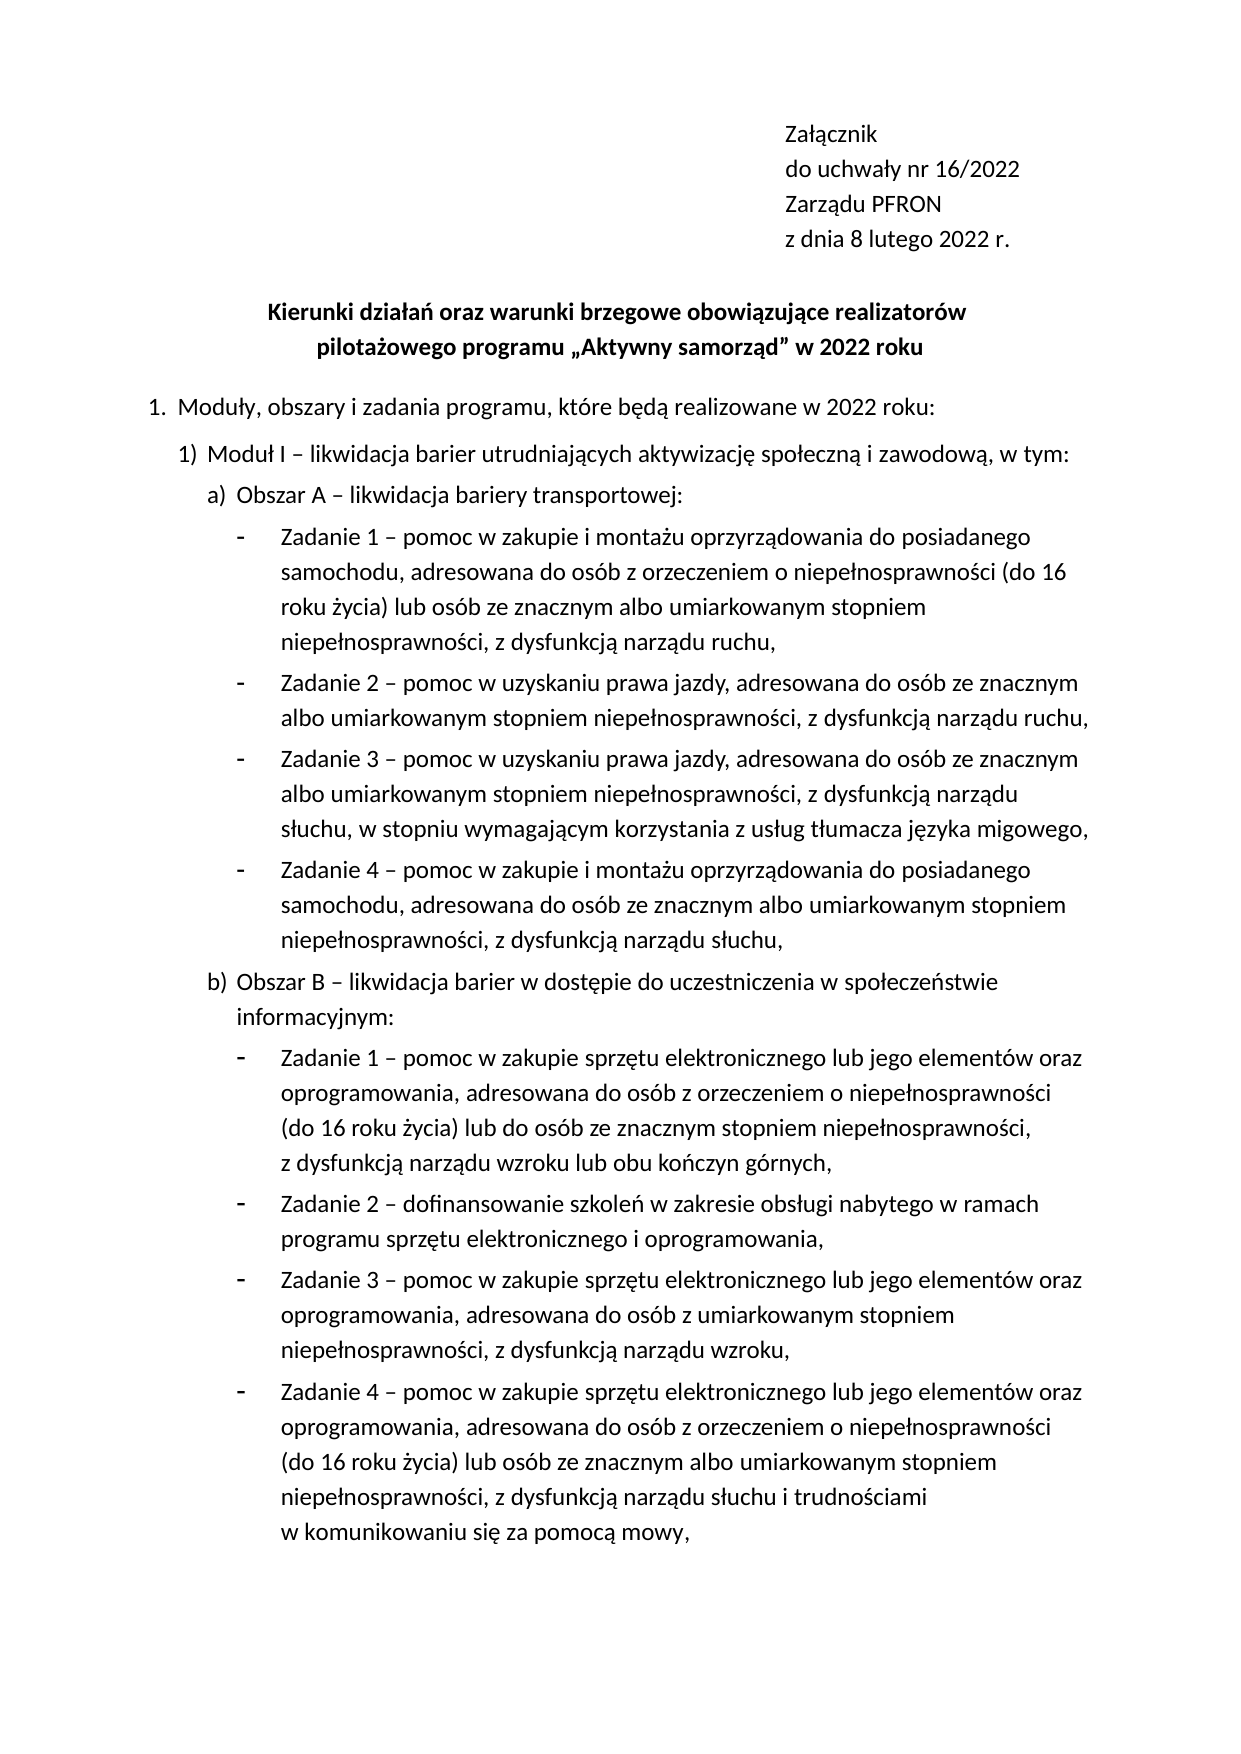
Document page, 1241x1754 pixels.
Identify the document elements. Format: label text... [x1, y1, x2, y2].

list Moduły, obszary i zadania programu, które będą realizowane w 2022 roku: [148, 391, 1092, 421]
list Moduł I – likwidacja barier utrudniających aktywizację społeczną i zawodową, w tym: [177, 438, 1092, 469]
text Zarządu PFRON [785, 188, 1092, 219]
list Zadanie 4 – pomoc w zakupie sprzętu elektronicznego lub jego elementów oraz oprogramowania, adresowana do osób z orzeczeniem o niepełnosprawności (do 16 roku życia) lub osób ze znacznym albo umiarkowanym stopniem niepełnosprawności, z dysfunkcją narządu słuchu i trudnościami w komunikowaniu się za pomocą mowy, [236, 1376, 1092, 1546]
list Obszar A – likwidacja bariery transportowej: [207, 479, 1092, 510]
text z dnia 8 lutego 2022 r. [785, 223, 1092, 254]
list Zadanie 3 – pomoc w uzyskaniu prawa jazdy, adresowana do osób ze znacznym albo umiarkowanym stopniem niepełnosprawności, z dysfunkcją narządu słuchu, w stopniu wymagającym korzystania z usług tłumacza języka migowego, [236, 743, 1092, 844]
list Obszar B – likwidacja barier w dostępie do uczestniczenia w społeczeństwie informacyjnym: [207, 966, 1092, 1031]
text do uchwały nr 16/2022 [785, 153, 1092, 184]
list Zadanie 2 – dofinansowanie szkoleń w zakresie obsługi nabytego w ramach programu sprzętu elektronicznego i oprogramowania, [236, 1188, 1092, 1254]
list Zadanie 4 – pomoc w zakupie i montażu oprzyrządowania do posiadanego samochodu, adresowana do osób ze znacznym albo umiarkowanym stopniem niepełnosprawności, z dysfunkcją narządu słuchu, [236, 854, 1092, 955]
list Zadanie 1 – pomoc w zakupie sprzętu elektronicznego lub jego elementów oraz oprogramowania, adresowana do osób z orzeczeniem o niepełnosprawności (do 16 roku życia) lub do osób ze znacznym stopniem niepełnosprawności, z dysfunkcją narządu wzroku lub obu kończyn górnych, [236, 1042, 1092, 1177]
list Zadanie 3 – pomoc w zakupie sprzętu elektronicznego lub jego elementów oraz oprogramowania, adresowana do osób z umiarkowanym stopniem niepełnosprawności, z dysfunkcją narządu wzroku, [236, 1264, 1092, 1365]
text Kierunki działań oraz warunki brzegowe obowiązujące realizatorów pilotażowego programu „Aktywny samorząd” w 2022 roku [148, 296, 1092, 361]
list Zadanie 1 – pomoc w zakupie i montażu oprzyrządowania do posiadanego samochodu, adresowana do osób z orzeczeniem o niepełnosprawności (do 16 roku życia) lub osób ze znacznym albo umiarkowanym stopniem niepełnosprawności, z dysfunkcją narządu ruchu, [236, 521, 1092, 656]
text Załącznik [785, 118, 1092, 149]
list Zadanie 2 – pomoc w uzyskaniu prawa jazdy, adresowana do osób ze znacznym albo umiarkowanym stopniem niepełnosprawności, z dysfunkcją narządu ruchu, [236, 667, 1092, 732]
